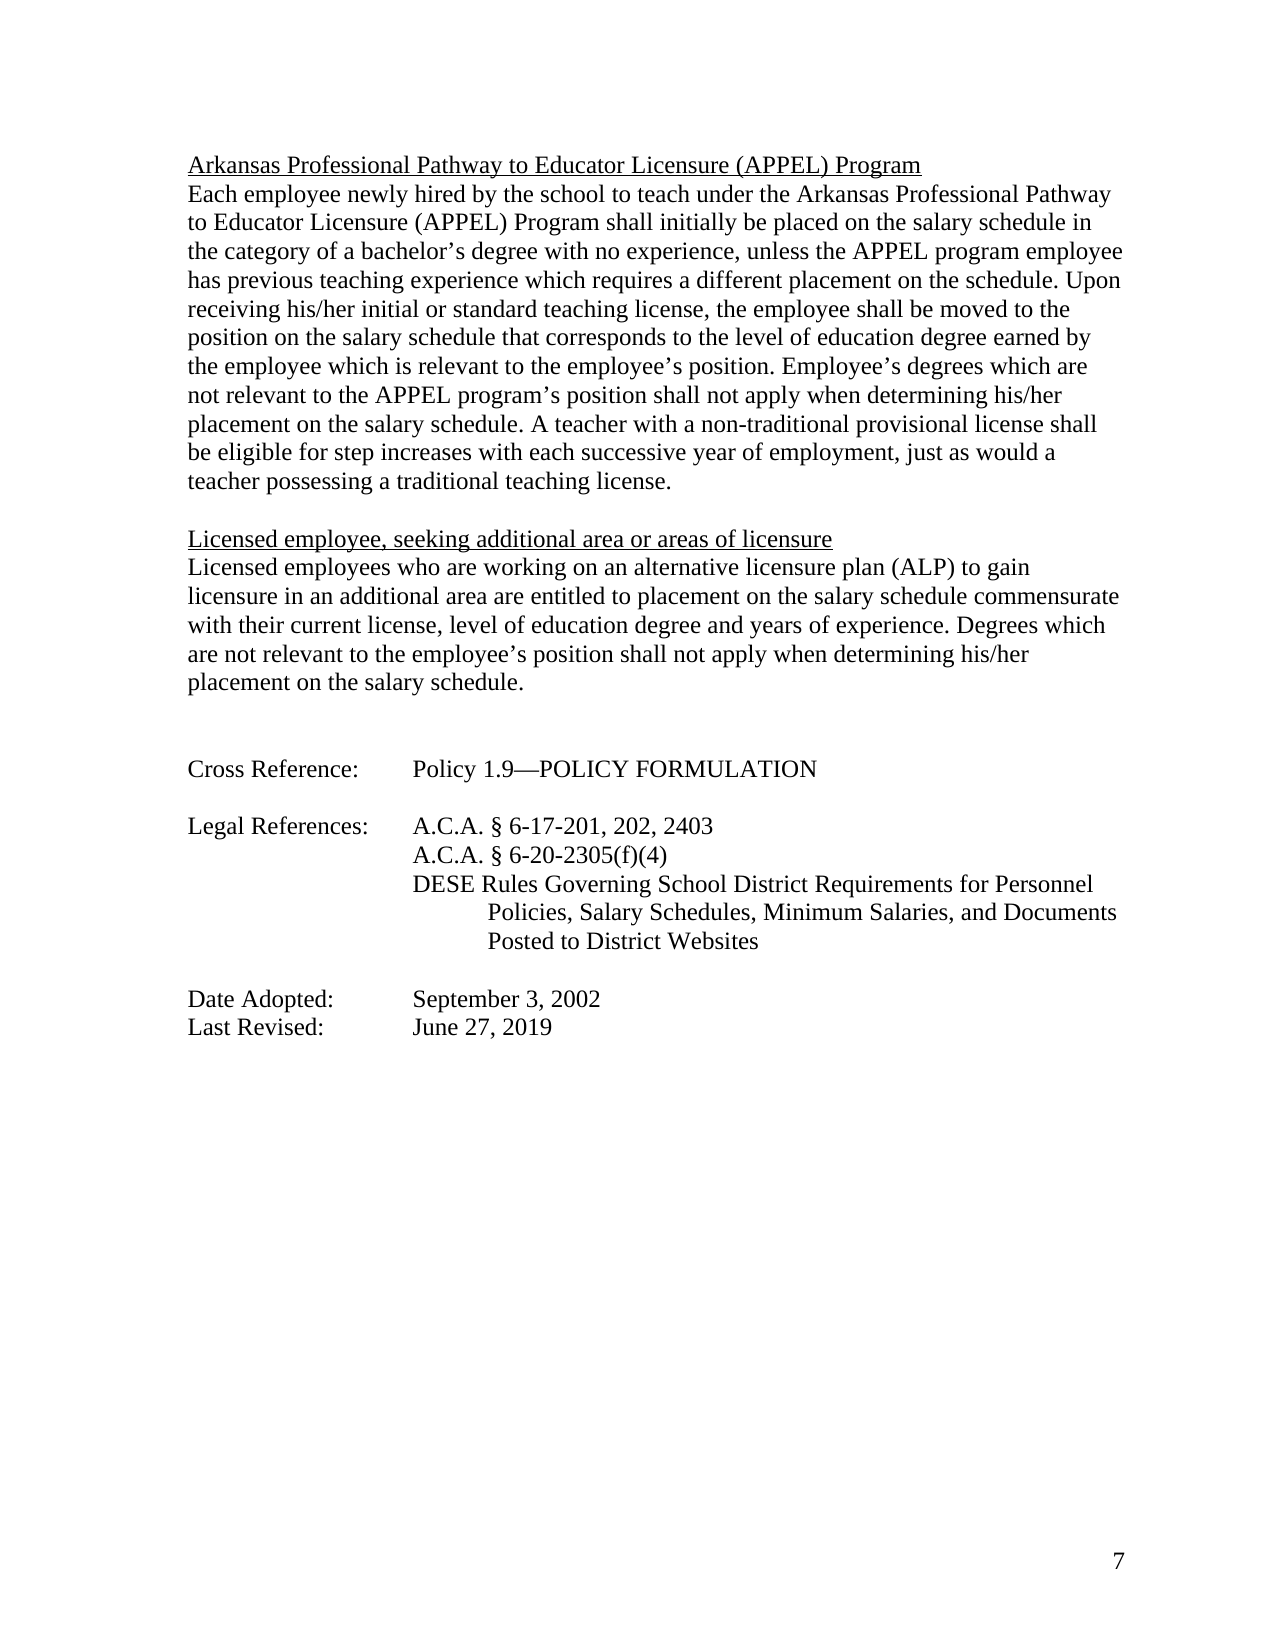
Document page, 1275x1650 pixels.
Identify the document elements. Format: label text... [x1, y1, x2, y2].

text Date Adopted: September 3, 2002 [187, 984, 1125, 1012]
text DESE Rules Governing School District Requirements for Personnel [337, 869, 1125, 897]
text Policies, Salary Schedules, Minimum Salaries, and Documents Posted to District Websites [487, 897, 1125, 955]
text Legal References: A.C.A. § 6-17-201, 202, 2403 [187, 811, 1125, 840]
text Cross Reference: Policy 1.9—POLICY FORMULATION [187, 754, 1125, 782]
subtitle Licensed employee, seeking additional area or areas of licensure [187, 524, 1125, 552]
text Last Revised: June 27, 2019 [187, 1012, 1125, 1041]
text Each employee newly hired by the school to teach under the Arkansas Professional Pathway to Educator Licensure (APPEL) Program shall initially be placed on the salary schedule in the category of a bachelor’s degree with no experience, unless the APPEL program employee has previous teaching experience which requires a different placement on the schedule. Upon receiving his/her initial or standard teaching license, the employee shall be moved to the position on the salary schedule that corresponds to the level of education degree earned by the employee which is relevant to the employee’s position. Employee’s degrees which are not relevant to the APPEL program’s position shall not apply when determining his/her placement on the salary schedule. A teacher with a non-traditional provisional license shall be eligible for step increases with each successive year of employment, just as would a teacher possessing a traditional teaching license. [187, 179, 1125, 495]
text Licensed employees who are working on an alternative licensure plan (ALP) to gain licensure in an additional area are entitled to placement on the salary schedule commensurate with their current license, level of education degree and years of experience. Degrees which are not relevant to the employee’s position shall not apply when determining his/her placement on the salary schedule. [187, 552, 1125, 696]
subtitle Arkansas Professional Pathway to Educator Licensure (APPEL) Program [187, 150, 1125, 179]
text A.C.A. § 6-20-2305(f)(4) [187, 840, 1125, 869]
